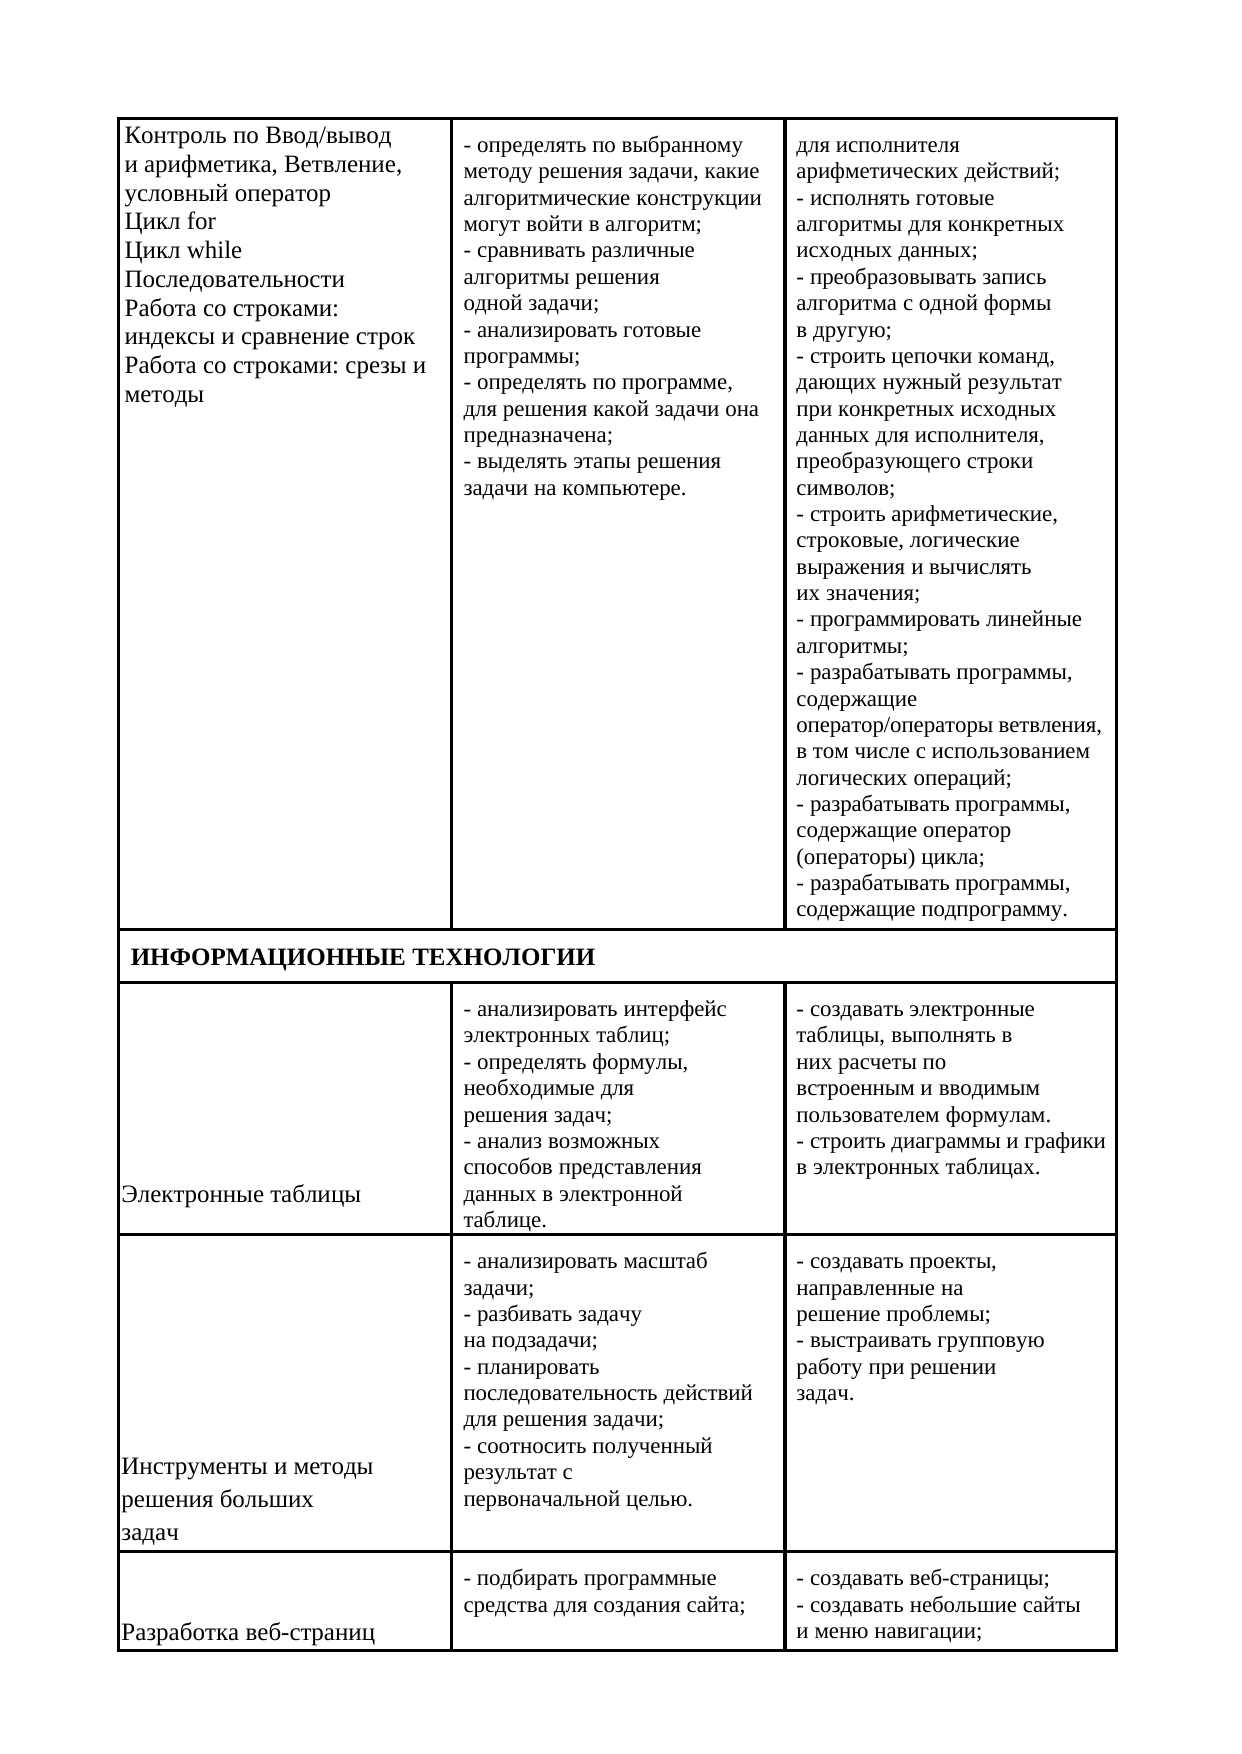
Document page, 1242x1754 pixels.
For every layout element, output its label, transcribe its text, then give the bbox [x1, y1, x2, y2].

table_cell создавать проекты, направленные на решение проблемы; выстраивать групповую работу при решении задач. [787, 1236, 1115, 1550]
table_header Контроль по Ввод/вывод и арифметика, Ветвление, условный оператор Цикл for Цикл while Последовательности Работа со строками: индексы и сравнение строк Работа со строками: срезы и методы [120, 120, 450, 928]
table_header для исполнителя арифметических действий; исполнять готовые алгоритмы для конкретных исходных данных; преобразовывать запись алгоритма с одной формы в другую; строить цепочки команд, дающих нужный результат при конкретных исходных данных для исполнителя, преобразующего строки символов; строить арифметические, строковые, логические выражения и вычислять их значения; программировать линейные алгоритмы; разрабатывать программы, содержащие оператор/операторы ветвления, в том числе с использованием логических операций; разрабатывать программы, содержащие оператор (операторы) цикла; разрабатывать программы, содержащие подпрограмму. [787, 120, 1115, 928]
table_header определять по выбранному методу решения задачи, какие алгоритмические конструкции могут войти в алгоритм; сравнивать различные алгоритмы решения одной задачи; анализировать готовые программы; определять по программе, для решения какой задачи она предназначена; выделять этапы решения задачи на компьютере. [453, 120, 783, 928]
table_cell ИНФОРМАЦИОННЫЕ ТЕХНОЛОГИИ [120, 931, 1115, 981]
table_cell Инструменты и методы решения больших задач [120, 1236, 450, 1550]
table_cell Электронные таблицы [120, 984, 450, 1232]
table_cell создавать электронные таблицы, выполнять в них расчеты по встроенным и вводимым пользователем формулам. строить диаграммы и графики в электронных таблицах. [787, 984, 1115, 1232]
table_cell анализировать масштаб задачи; разбивать задачу на подзадачи; планировать последовательность действий для решения задачи; соотносить полученный результат с первоначальной целью. [453, 1236, 783, 1550]
table_cell Разработка веб-страниц [120, 1553, 450, 1649]
table_cell - подбирать программные средства для создания сайта; [453, 1553, 783, 1649]
table_cell создавать веб-страницы; создавать небольшие сайты и меню навигации; [787, 1553, 1115, 1649]
table_cell анализировать интерфейс электронных таблиц; определять формулы, необходимые для решения задач; анализ возможных способов представления данных в электронной таблице. [453, 984, 783, 1232]
